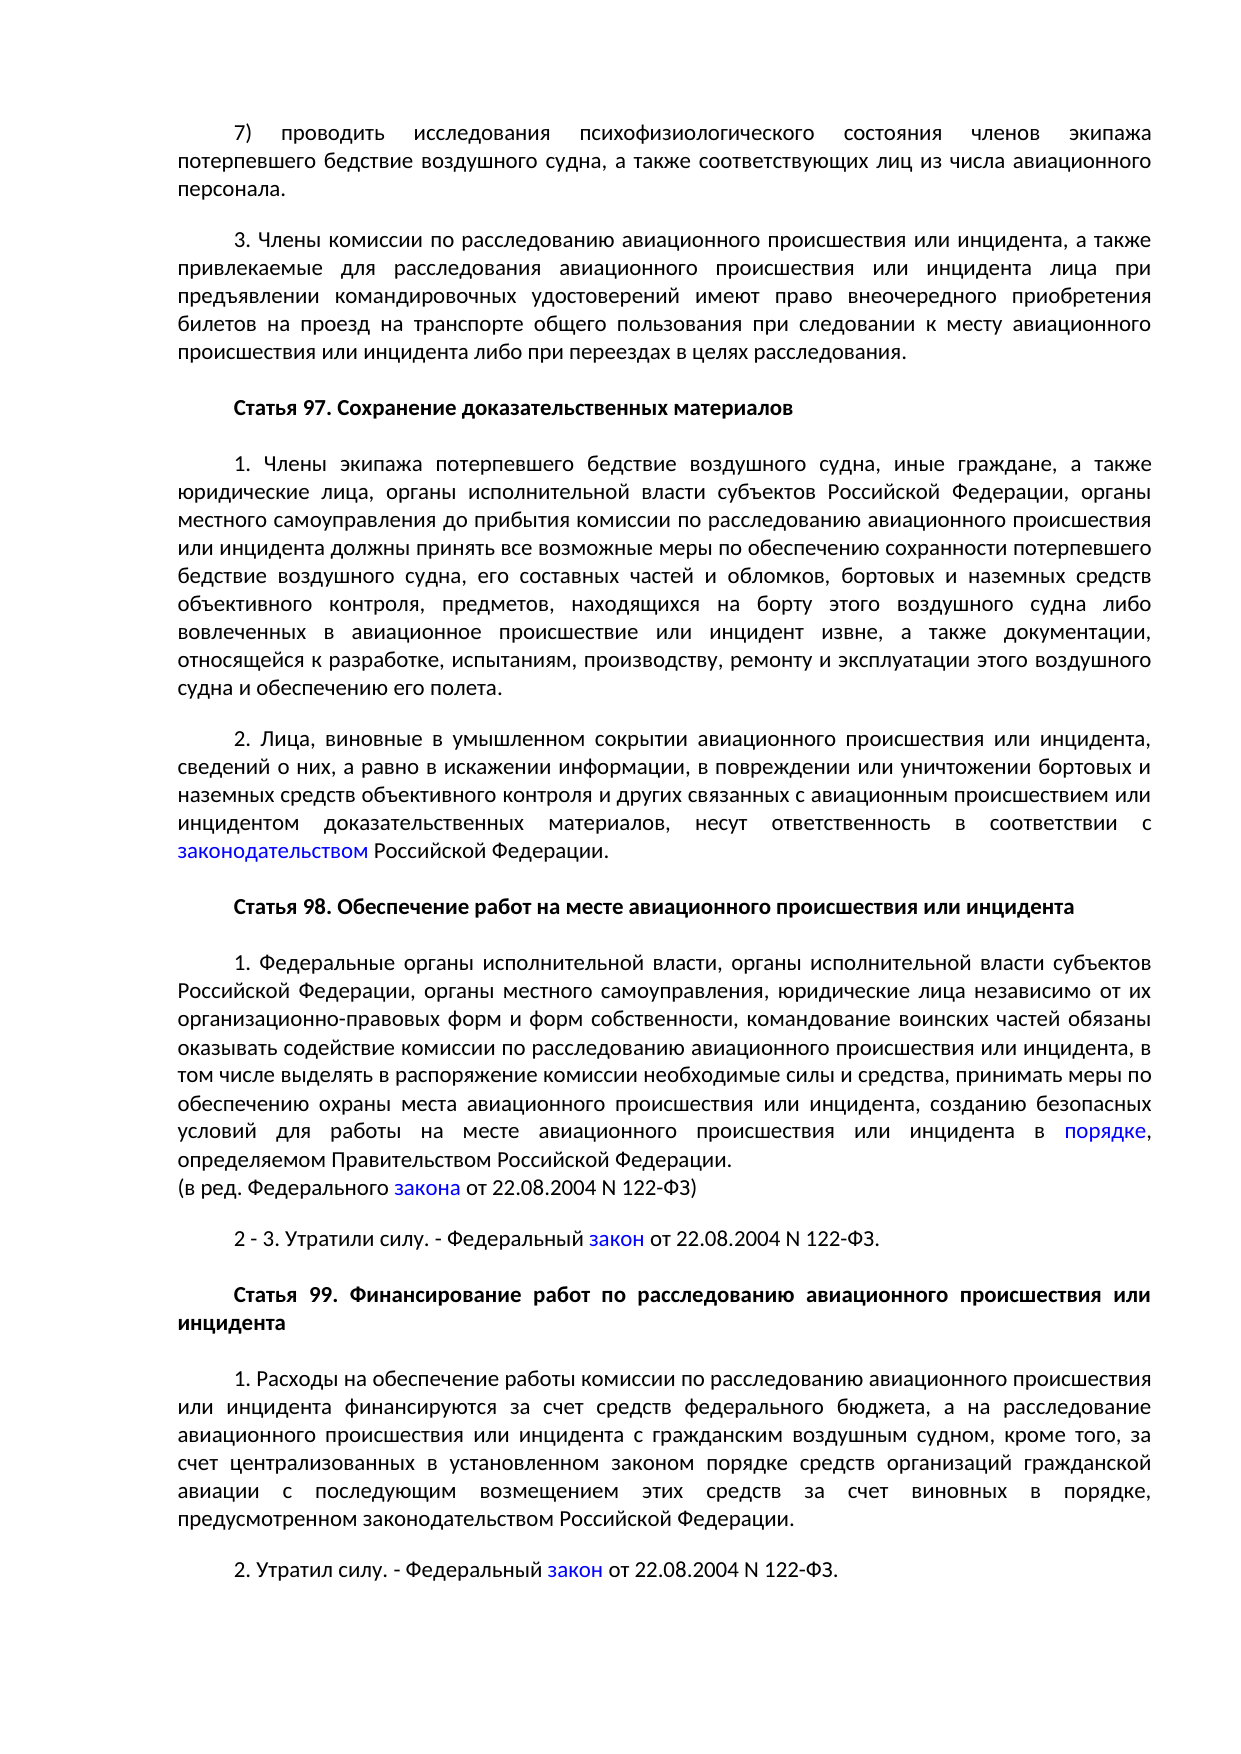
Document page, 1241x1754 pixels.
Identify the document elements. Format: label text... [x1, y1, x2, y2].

text 2. Лица, виновные в умышленном сокрытии авиационного происшествия или инцидента, сведений о них, а равно в искажении информации, в повреждении или уничтожении бортовых и наземных средств объективного контроля и других связанных с авиационным происшествием или инцидентом доказательственных материалов, несут ответственность в соответствии с законодательством Российской Федерации. [177, 724, 1152, 864]
title Статья 97. Сохранение доказательственных материалов [177, 393, 1152, 421]
title Статья 99. Финансирование работ по расследованию авиационного происшествия или инцидента [177, 1280, 1152, 1336]
text (в ред. Федерального закона от 22.08.2004 N 122-ФЗ) [177, 1173, 1152, 1201]
text 1. Расходы на обеспечение работы комиссии по расследованию авиационного происшествия или инцидента финансируются за счет средств федерального бюджета, а на расследование авиационного происшествия или инцидента с гражданским воздушным судном, кроме того, за счет централизованных в установленном законом порядке средств организаций гражданской авиации с последующим возмещением этих средств за счет виновных в порядке, предусмотренном законодательством Российской Федерации. [177, 1364, 1152, 1532]
text 2. Утратил силу. - Федеральный закон от 22.08.2004 N 122-ФЗ. [177, 1555, 1152, 1583]
text 2 - 3. Утратили силу. - Федеральный закон от 22.08.2004 N 122-ФЗ. [177, 1224, 1152, 1252]
text 3. Члены комиссии по расследованию авиационного происшествия или инцидента, а также привлекаемые для расследования авиационного происшествия или инцидента лица при предъявлении командировочных удостоверений имеют право внеочередного приобретения билетов на проезд на транспорте общего пользования при следовании к месту авиационного происшествия или инцидента либо при переездах в целях расследования. [177, 225, 1152, 365]
text 1. Федеральные органы исполнительной власти, органы исполнительной власти субъектов Российской Федерации, органы местного самоуправления, юридические лица независимо от их организационно-правовых форм и форм собственности, командование воинских частей обязаны оказывать содействие комиссии по расследованию авиационного происшествия или инцидента, в том числе выделять в распоряжение комиссии необходимые силы и средства, принимать меры по обеспечению охраны места авиационного происшествия или инцидента, созданию безопасных условий для работы на месте авиационного происшествия или инцидента в порядке, определяемом Правительством Российской Федерации. [177, 948, 1152, 1173]
text 7) проводить исследования психофизиологического состояния членов экипажа потерпевшего бедствие воздушного судна, а также соответствующих лиц из числа авиационного персонала. [177, 118, 1152, 202]
text 1. Члены экипажа потерпевшего бедствие воздушного судна, иные граждане, а также юридические лица, органы исполнительной власти субъектов Российской Федерации, органы местного самоуправления до прибытия комиссии по расследованию авиационного происшествия или инцидента должны принять все возможные меры по обеспечению сохранности потерпевшего бедствие воздушного судна, его составных частей и обломков, бортовых и наземных средств объективного контроля, предметов, находящихся на борту этого воздушного судна либо вовлеченных в авиационное происшествие или инцидент извне, а также документации, относящейся к разработке, испытаниям, производству, ремонту и эксплуатации этого воздушного судна и обеспечению его полета. [177, 449, 1152, 701]
title Статья 98. Обеспечение работ на месте авиационного происшествия или инцидента [177, 892, 1152, 921]
